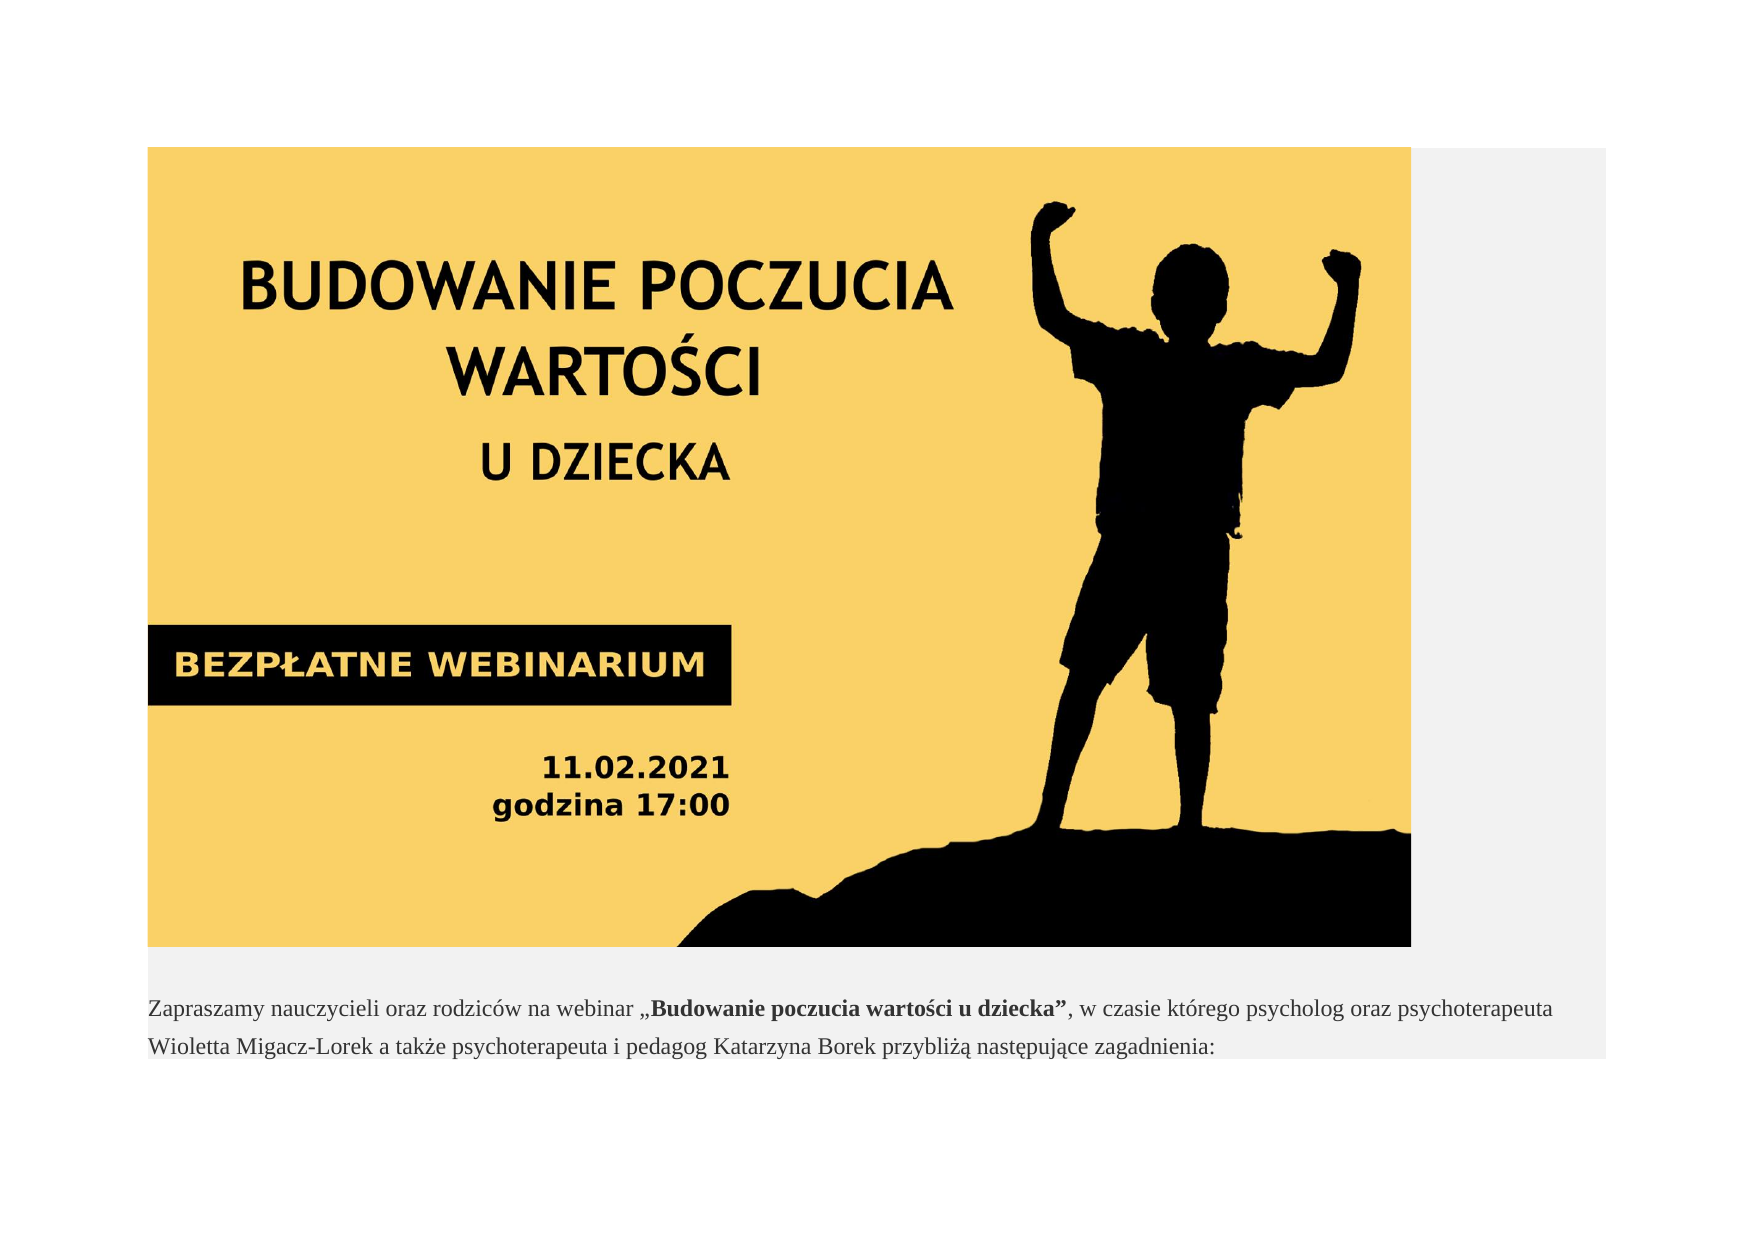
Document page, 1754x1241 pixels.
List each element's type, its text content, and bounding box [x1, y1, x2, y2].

picture [147, 147, 1412, 947]
text Zapraszamy nauczycieli oraz rodziców na webinar „Budowanie poczucia wartości u dziecka”, w czasie którego psycholog oraz psychoterapeuta Wioletta Migacz-Lorek a także psychoterapeuta i pedagog Katarzyna Borek przybliżą następujące zagadnienia: [148, 984, 1606, 1059]
